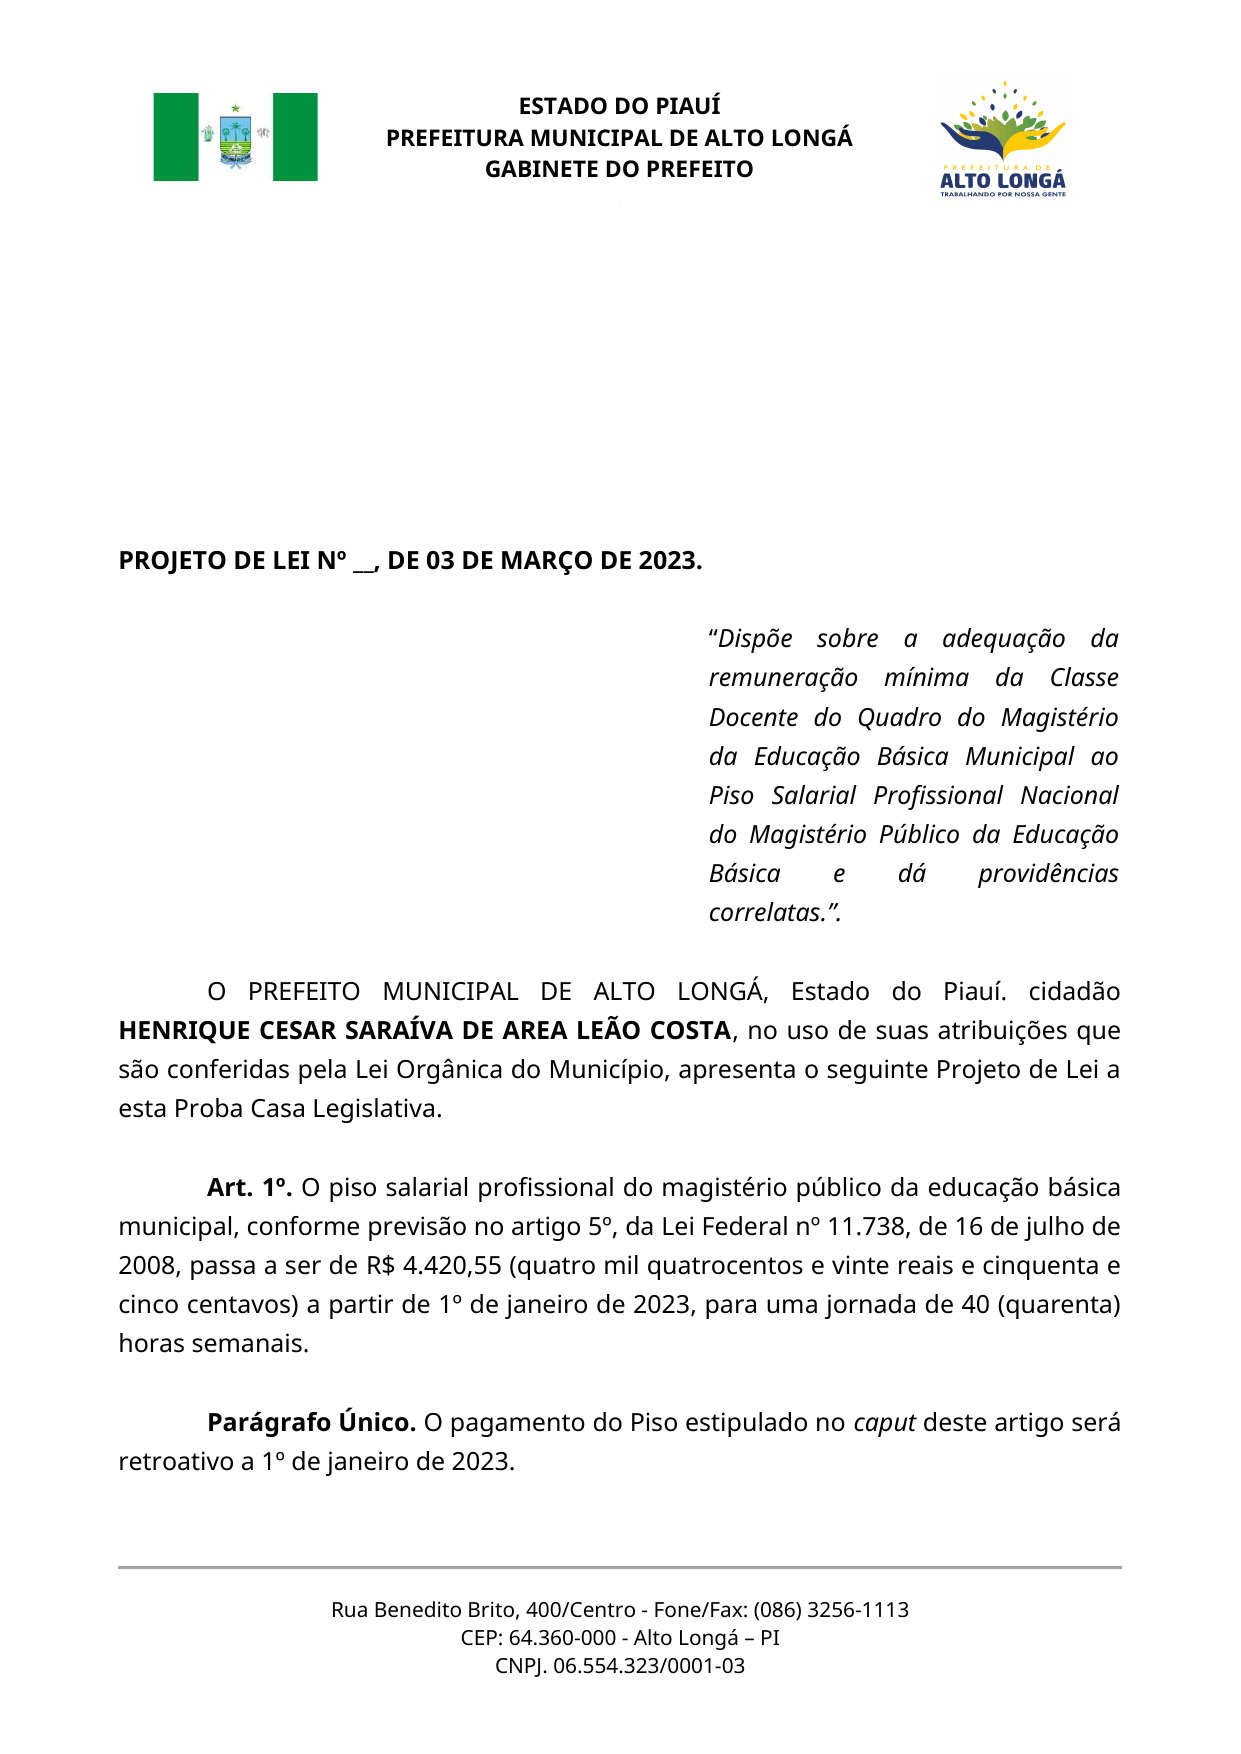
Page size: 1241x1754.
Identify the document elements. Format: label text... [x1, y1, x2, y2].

text O PREFEITO MUNICIPAL DE ALTO LONGÁ, Estado do Piauí. cidadão HENRIQUE CESAR SARAÍVA DE AREA LEÃO COSTA, no uso de suas atribuições que são conferidas pela Lei Orgânica do Município, apresenta o seguinte Projeto de Lei a esta Proba Casa Legislativa. [118, 973, 1122, 1125]
text Art. 1º. O piso salarial profissional do magistério público da educação básica municipal, conforme previsão no artigo 5º, da Lei Federal nº 11.738, de 16 de julho de 2008, passa a ser de R$ 4.420,55 (quatro mil quatrocentos e vinte reais e cinquenta e cinco centavos) a partir de 1º de janeiro de 2023, para uma jornada de 40 (quarenta) horas semanais. [118, 1169, 1122, 1360]
text “Dispõe sobre a adequação da remuneração mínima da Classe Docente do Quadro do Magistério da Educação Básica Municipal ao Piso Salarial Profissional Nacional do Magistério Público da Educação Básica e dá providências correlatas.”. [709, 621, 1122, 929]
picture [932, 73, 1074, 201]
picture [153, 93, 318, 181]
text PROJETO DE LEI Nº __, DE 03 DE MARÇO DE 2023. [118, 542, 1122, 577]
text Parágrafo Único. O pagamento do Piso estipulado no caput deste artigo será retroativo a 1º de janeiro de 2023. [118, 1404, 1122, 1477]
